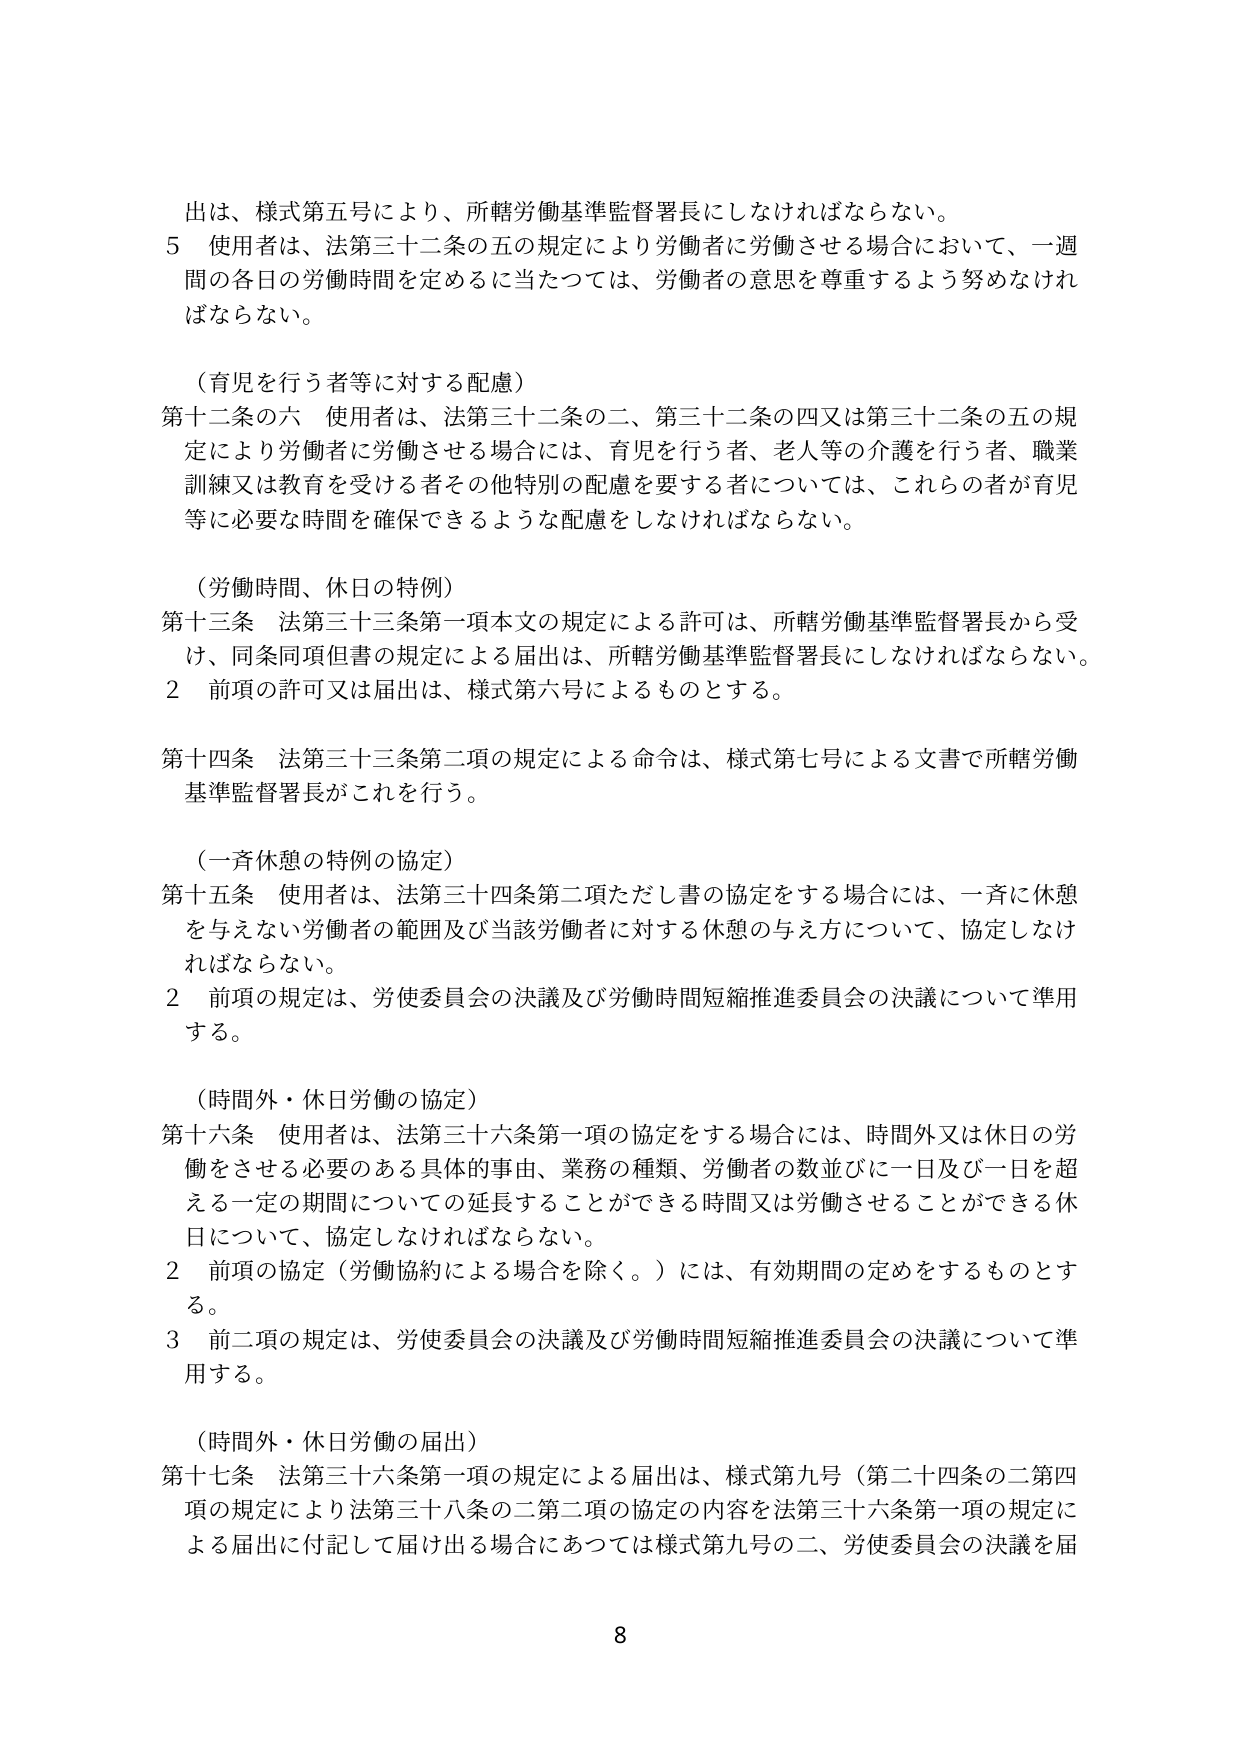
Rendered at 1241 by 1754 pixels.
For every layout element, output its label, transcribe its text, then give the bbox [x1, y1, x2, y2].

text （一斉休憩の特例の協定） [184, 843, 1079, 877]
text （時間外・休日労働の届出） [184, 1424, 1079, 1458]
text ３ 前二項の規定は、労使委員会の決議及び労働時間短縮推進委員会の決議について準用する。 [161, 1321, 1079, 1389]
text 第十六条 使用者は、法第三十六条第一項の協定をする場合には、時間外又は休日の労働をさせる必要のある具体的事由、業務の種類、労働者の数並びに一日及び一日を超える一定の期間についての延長することができる時間又は労働させることができる休日について、協定しなければならない。 [161, 1116, 1079, 1253]
text 第十五条 使用者は、法第三十四条第二項ただし書の協定をする場合には、一斉に休憩を与えない労働者の範囲及び当該労働者に対する休憩の与え方について、協定しなければならない。 [161, 877, 1079, 979]
text ２ 前項の規定は、労使委員会の決議及び労働時間短縮推進委員会の決議について準用する。 [161, 979, 1079, 1048]
text ５ 使用者は、法第三十二条の五の規定により労働者に労働させる場合において、一週間の各日の労働時間を定めるに当たつては、労働者の意思を尊重するよう努めなければならない。 [161, 228, 1079, 330]
text 第十三条 法第三十三条第一項本文の規定による許可は、所轄労働基準監督署長から受け、同条同項但書の規定による届出は、所轄労働基準監督署長にしなければならない。 [161, 604, 1079, 672]
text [161, 194, 1079, 228]
text 第十二条の六 使用者は、法第三十二条の二、第三十二条の四又は第三十二条の五の規定により労働者に労働させる場合には、育児を行う者、老人等の介護を行う者、職業訓練又は教育を受ける者その他特別の配慮を要する者については、これらの者が育児等に必要な時間を確保できるような配慮をしなければならない。 [161, 399, 1079, 535]
text （育児を行う者等に対する配慮） [184, 364, 1079, 399]
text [161, 1458, 1079, 1560]
text ２ 前項の協定（労働協約による場合を除く。）には、有効期間の定めをするものとする。 [161, 1253, 1079, 1321]
text （時間外・休日労働の協定） [184, 1082, 1079, 1116]
text （労働時間、休日の特例） [184, 569, 1079, 604]
text 第十四条 法第三十三条第二項の規定による命令は、様式第七号による文書で所轄労働基準監督署長がこれを行う。 [161, 740, 1079, 809]
text ２ 前項の許可又は届出は、様式第六号によるものとする。 [161, 672, 1079, 706]
